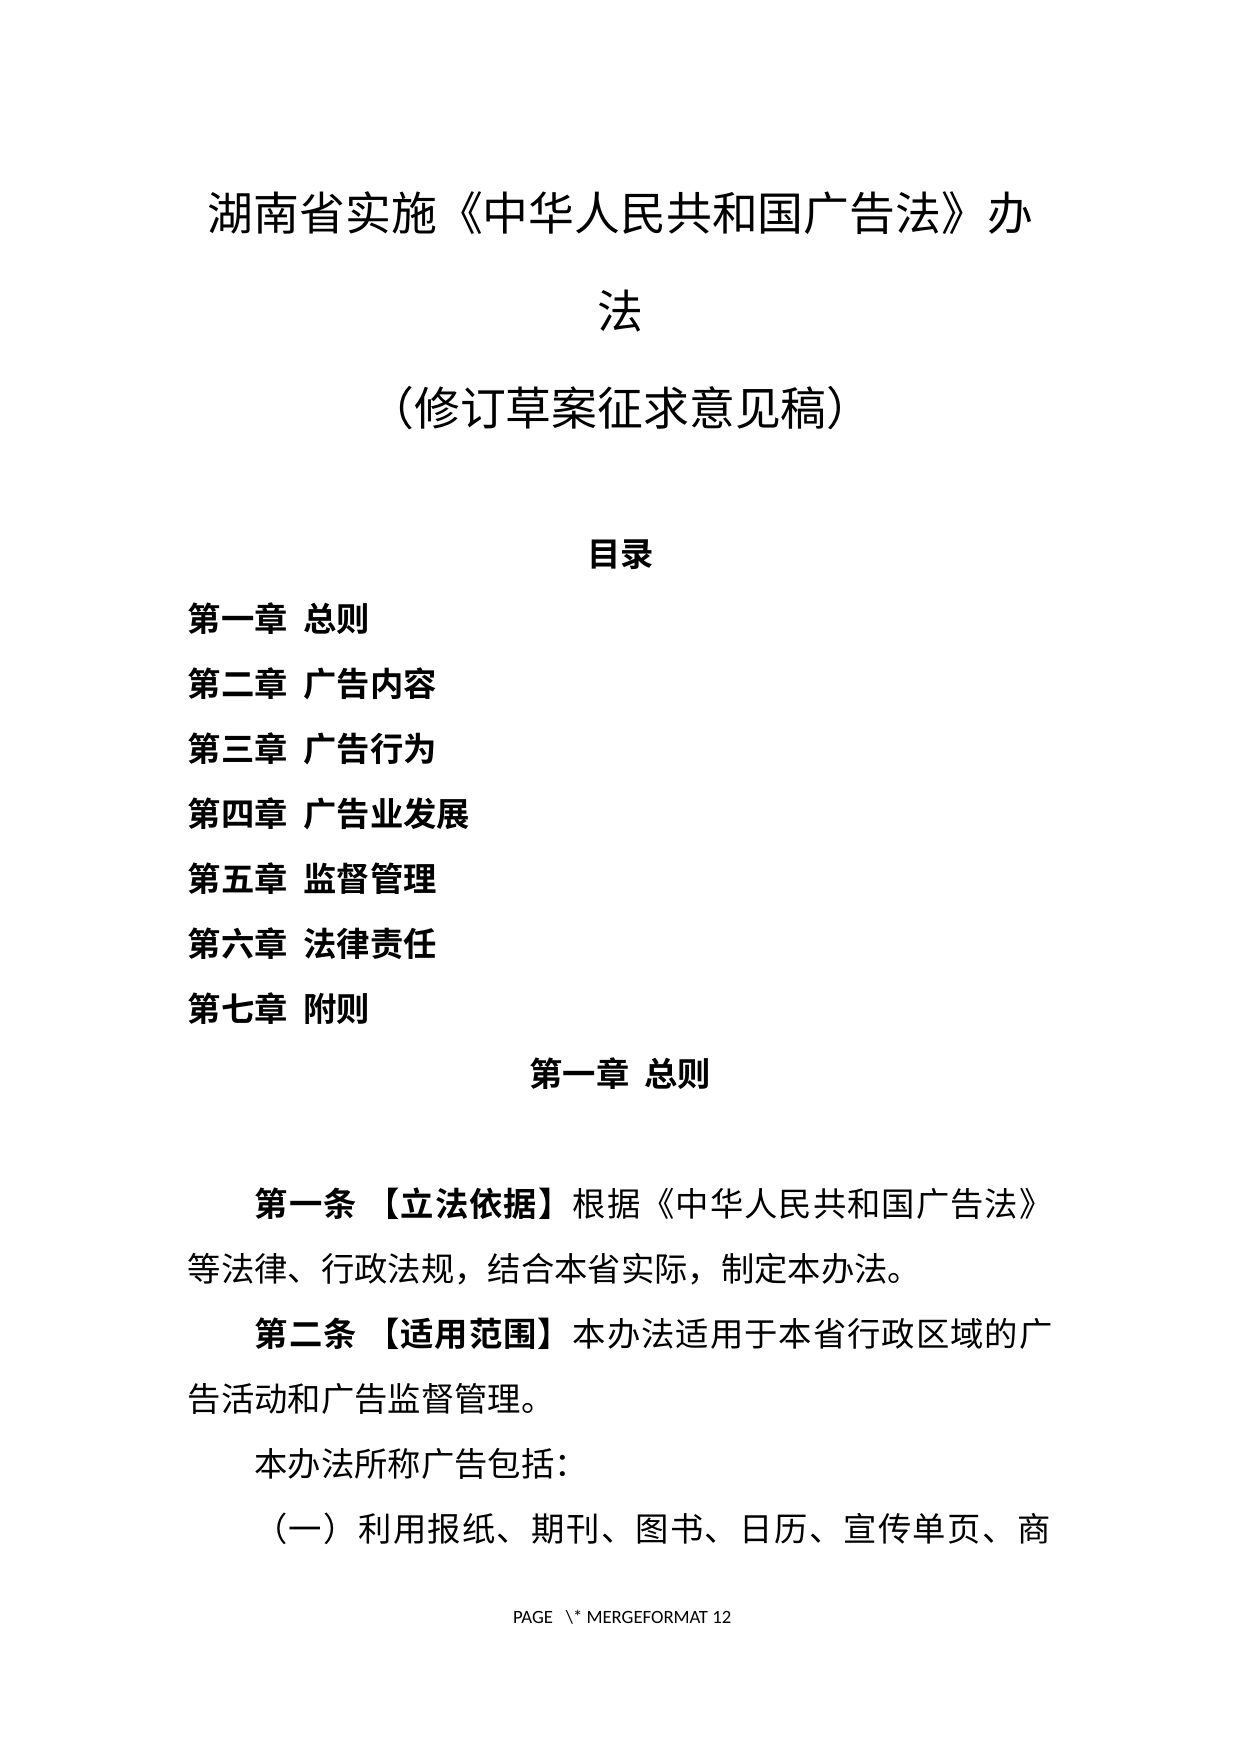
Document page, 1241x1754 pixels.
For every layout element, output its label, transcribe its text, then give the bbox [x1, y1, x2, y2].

list 附则 [187, 974, 1053, 1039]
text 第一章 总则 [187, 1039, 1053, 1104]
list 总则 [187, 584, 1053, 649]
list 法律责任 [187, 909, 1053, 974]
list 广告业发展 [187, 779, 1053, 844]
text 第一条 【立法依据】根据《中华人民共和国广告法》等法律、行政法规，结合本省实际，制定本办法。 [187, 1169, 1053, 1299]
list 广告内容 [187, 649, 1053, 714]
text 目录 [187, 519, 1053, 584]
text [187, 1494, 1053, 1559]
text 第二条 【适用范围】本办法适用于本省行政区域的广告活动和广告监督管理。 [187, 1299, 1053, 1429]
text 湖南省实施《中华人民共和国广告法》办法 [187, 162, 1053, 357]
list 广告行为 [187, 714, 1053, 779]
text （修订草案征求意见稿） [187, 357, 1053, 454]
text 本办法所称广告包括： [187, 1429, 1053, 1494]
list 监督管理 [187, 844, 1053, 909]
